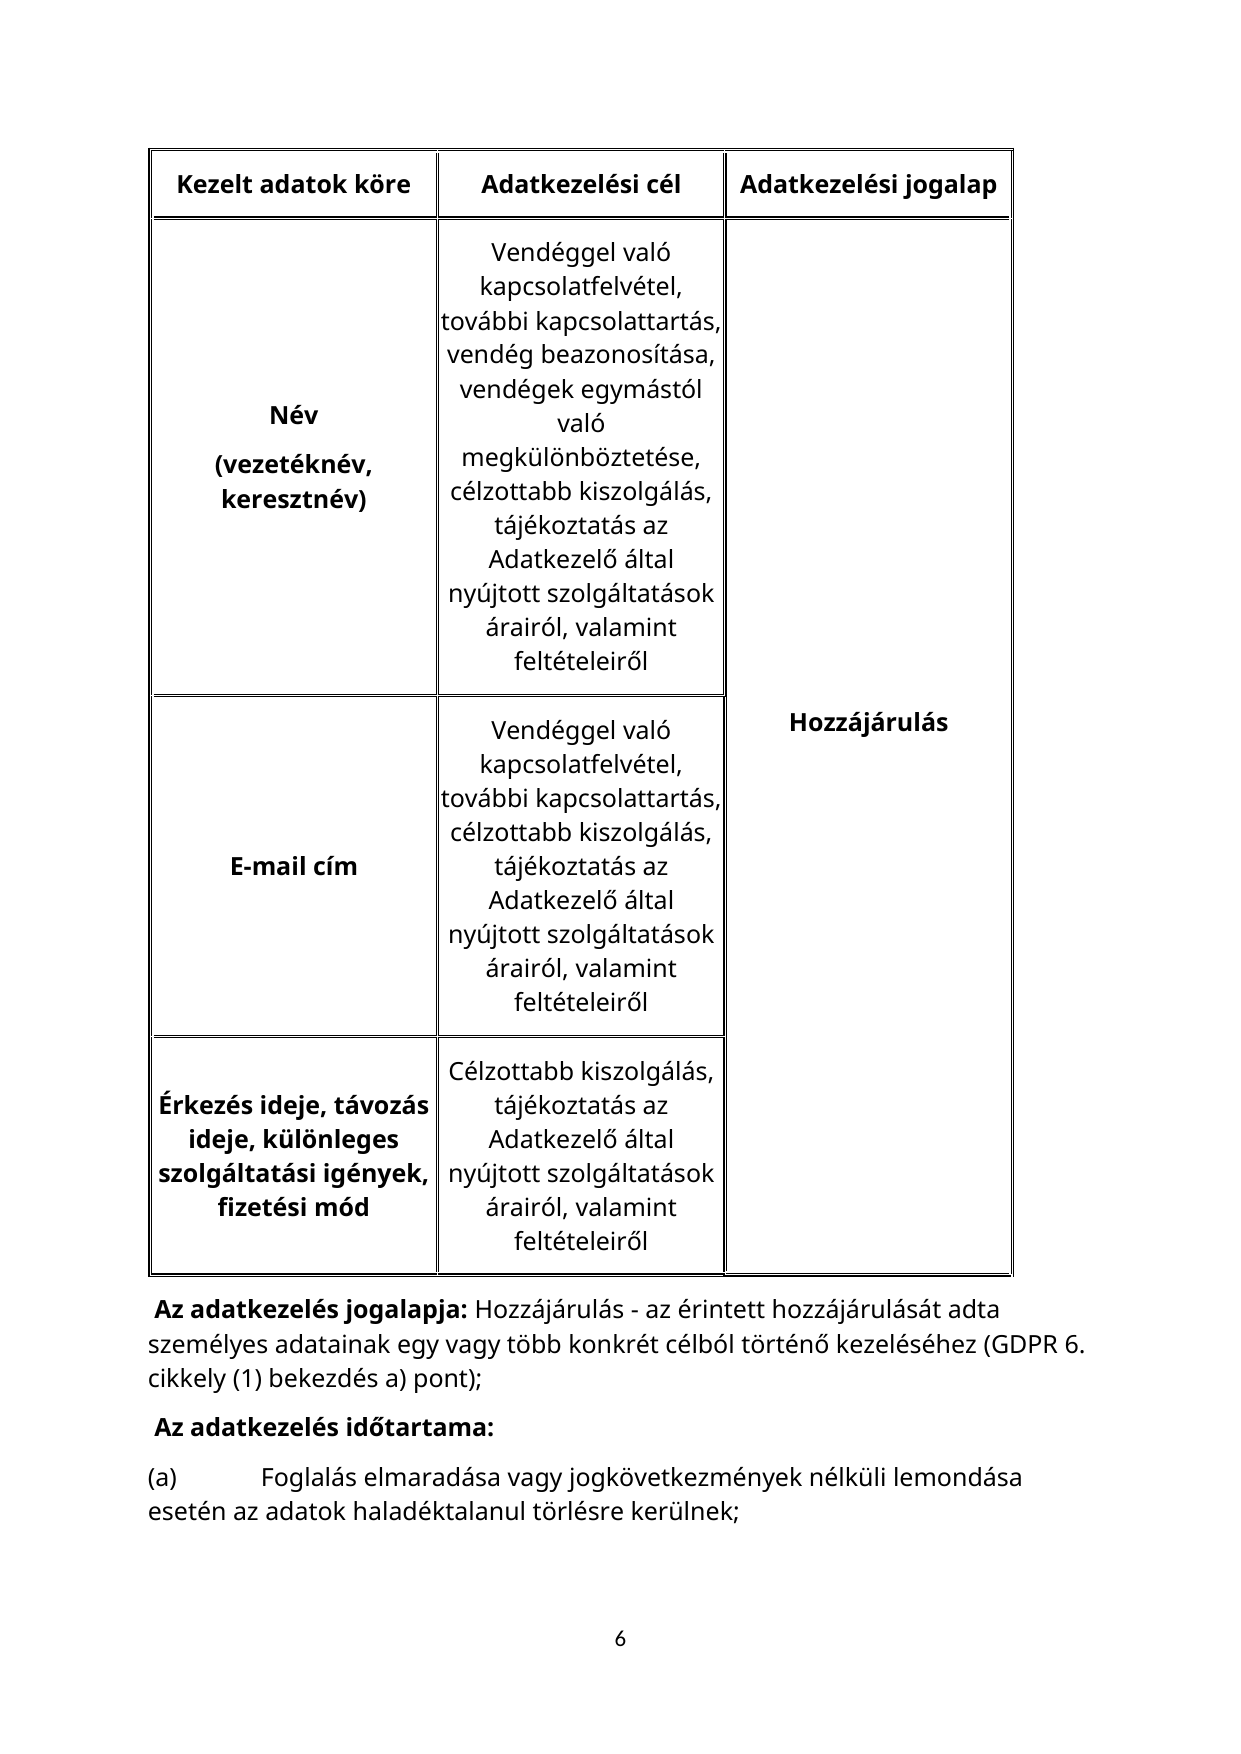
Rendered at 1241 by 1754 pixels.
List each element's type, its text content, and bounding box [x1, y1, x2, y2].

table_header Adatkezelési jogalap [725, 151, 1011, 216]
table_header Adatkezelési cél [438, 149, 725, 216]
table_cell Vendéggel való kapcsolatfelvétel, további kapcsolattartás, vendég beazonosítása, vendégek egymástól való megkülönböztetése, célzottabb kiszolgálás, tájékoztatás az Adatkezelő által nyújtott szolgáltatások árairól, valamint feltételeiről [439, 220, 723, 693]
table_cell Név (vezetéknév, keresztnév) [152, 216, 436, 693]
table_cell E-mail cím [152, 694, 436, 1034]
table_cell Vendéggel való kapcsolatfelvétel, további kapcsolattartás, célzottabb kiszolgálás, tájékoztatás az Adatkezelő által nyújtott szolgáltatások árairól, valamint feltételeiről [439, 697, 723, 1034]
table_header Kezelt adatok köre [152, 151, 437, 216]
text Az adatkezelés időtartama: [148, 1410, 1093, 1444]
table_cell Célzottabb kiszolgálás, tájékoztatás az Adatkezelő által nyújtott szolgáltatások árairól, valamint feltételeiről [438, 1038, 725, 1273]
table_cell Érkezés ideje, távozás ideje, különleges szolgáltatási igények, fizetési mód [152, 1035, 437, 1273]
table_cell Hozzájárulás [725, 216, 1011, 1273]
text Az adatkezelés jogalapja: Hozzájárulás - az érintett hozzájárulását adta személyes adatainak egy vagy több konkrét célból történő kezeléséhez (GDPR 6. cikkely (1) bekezdés a) pont); [148, 1292, 1093, 1394]
text (a) Foglalás elmaradása vagy jogkövetkezmények nélküli lemondása esetén az adatok haladéktalanul törlésre kerülnek; [148, 1460, 1093, 1528]
